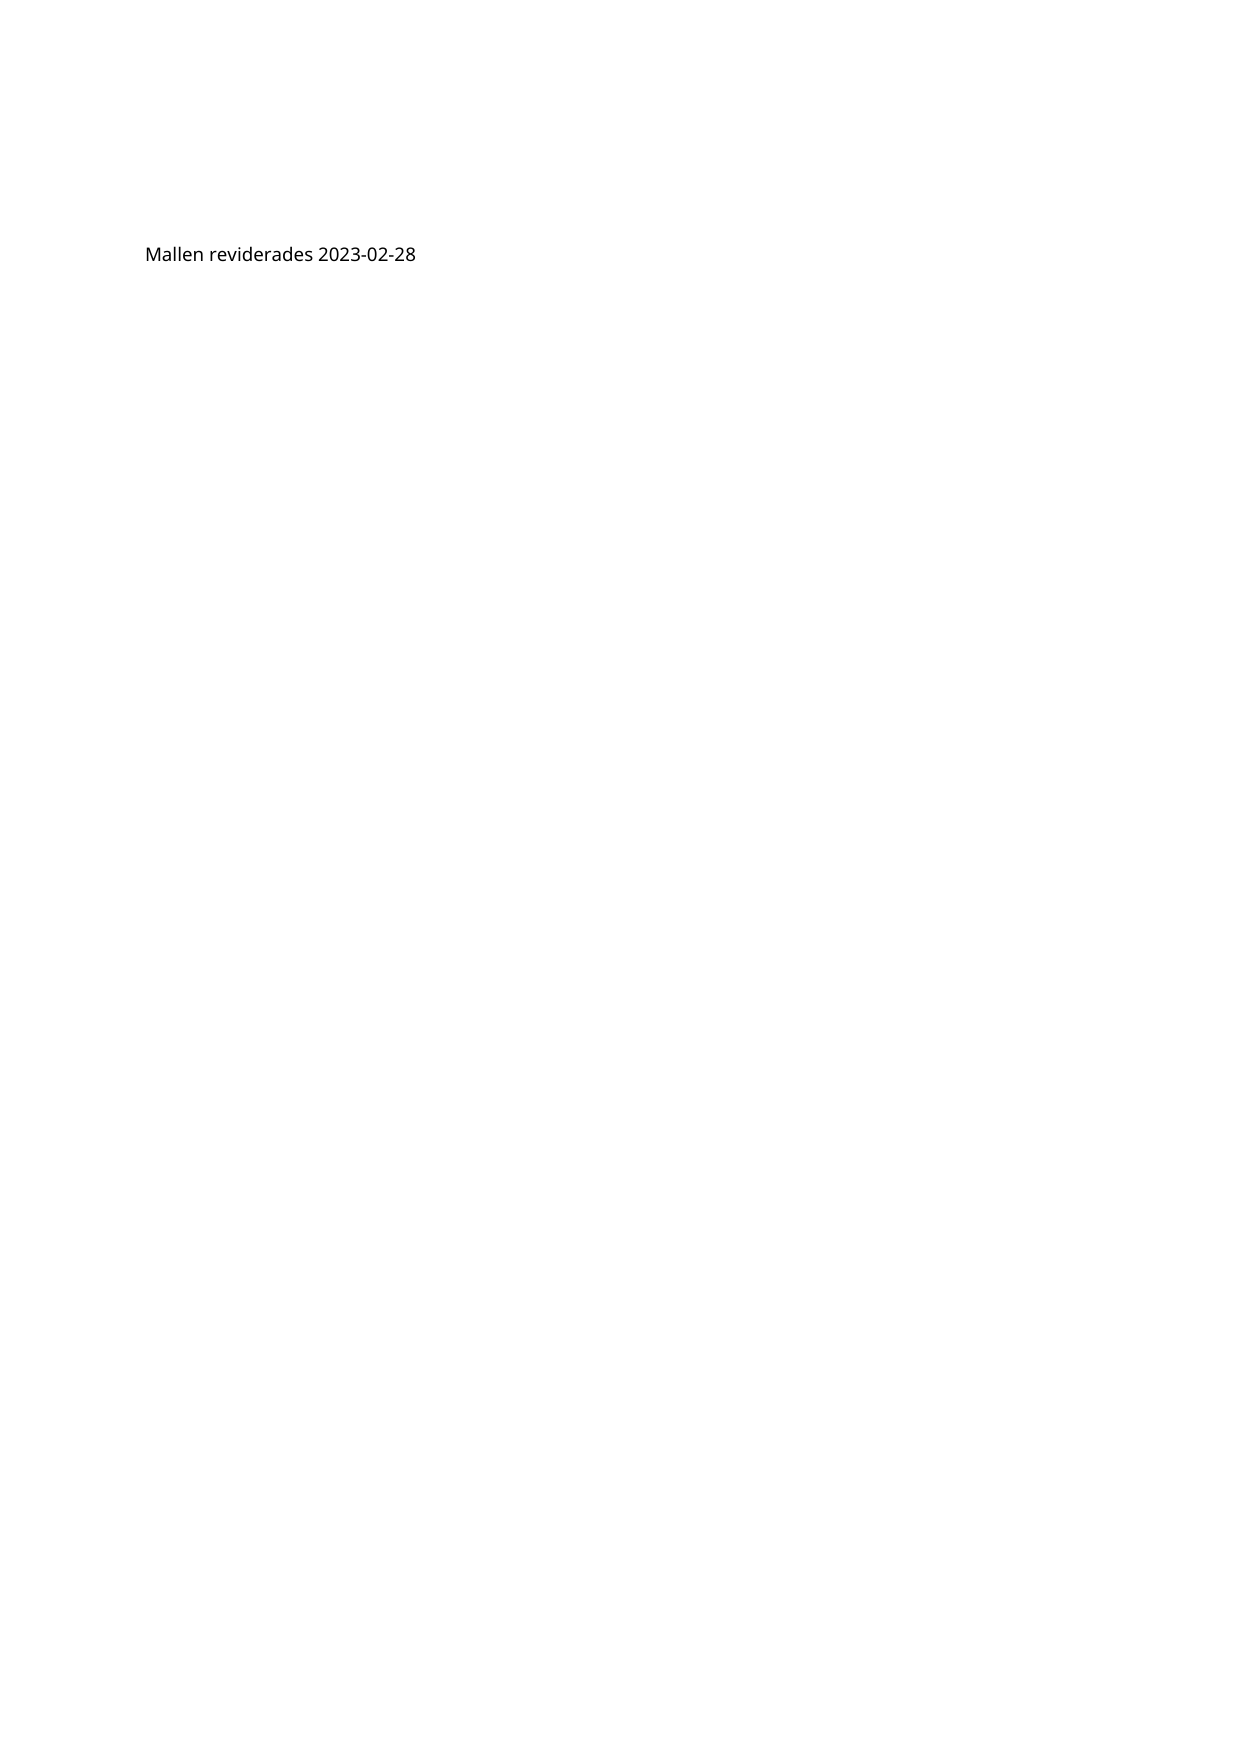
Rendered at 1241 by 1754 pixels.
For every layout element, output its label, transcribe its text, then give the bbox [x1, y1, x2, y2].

text Mallen reviderades 2023-02-28 [145, 241, 1036, 266]
